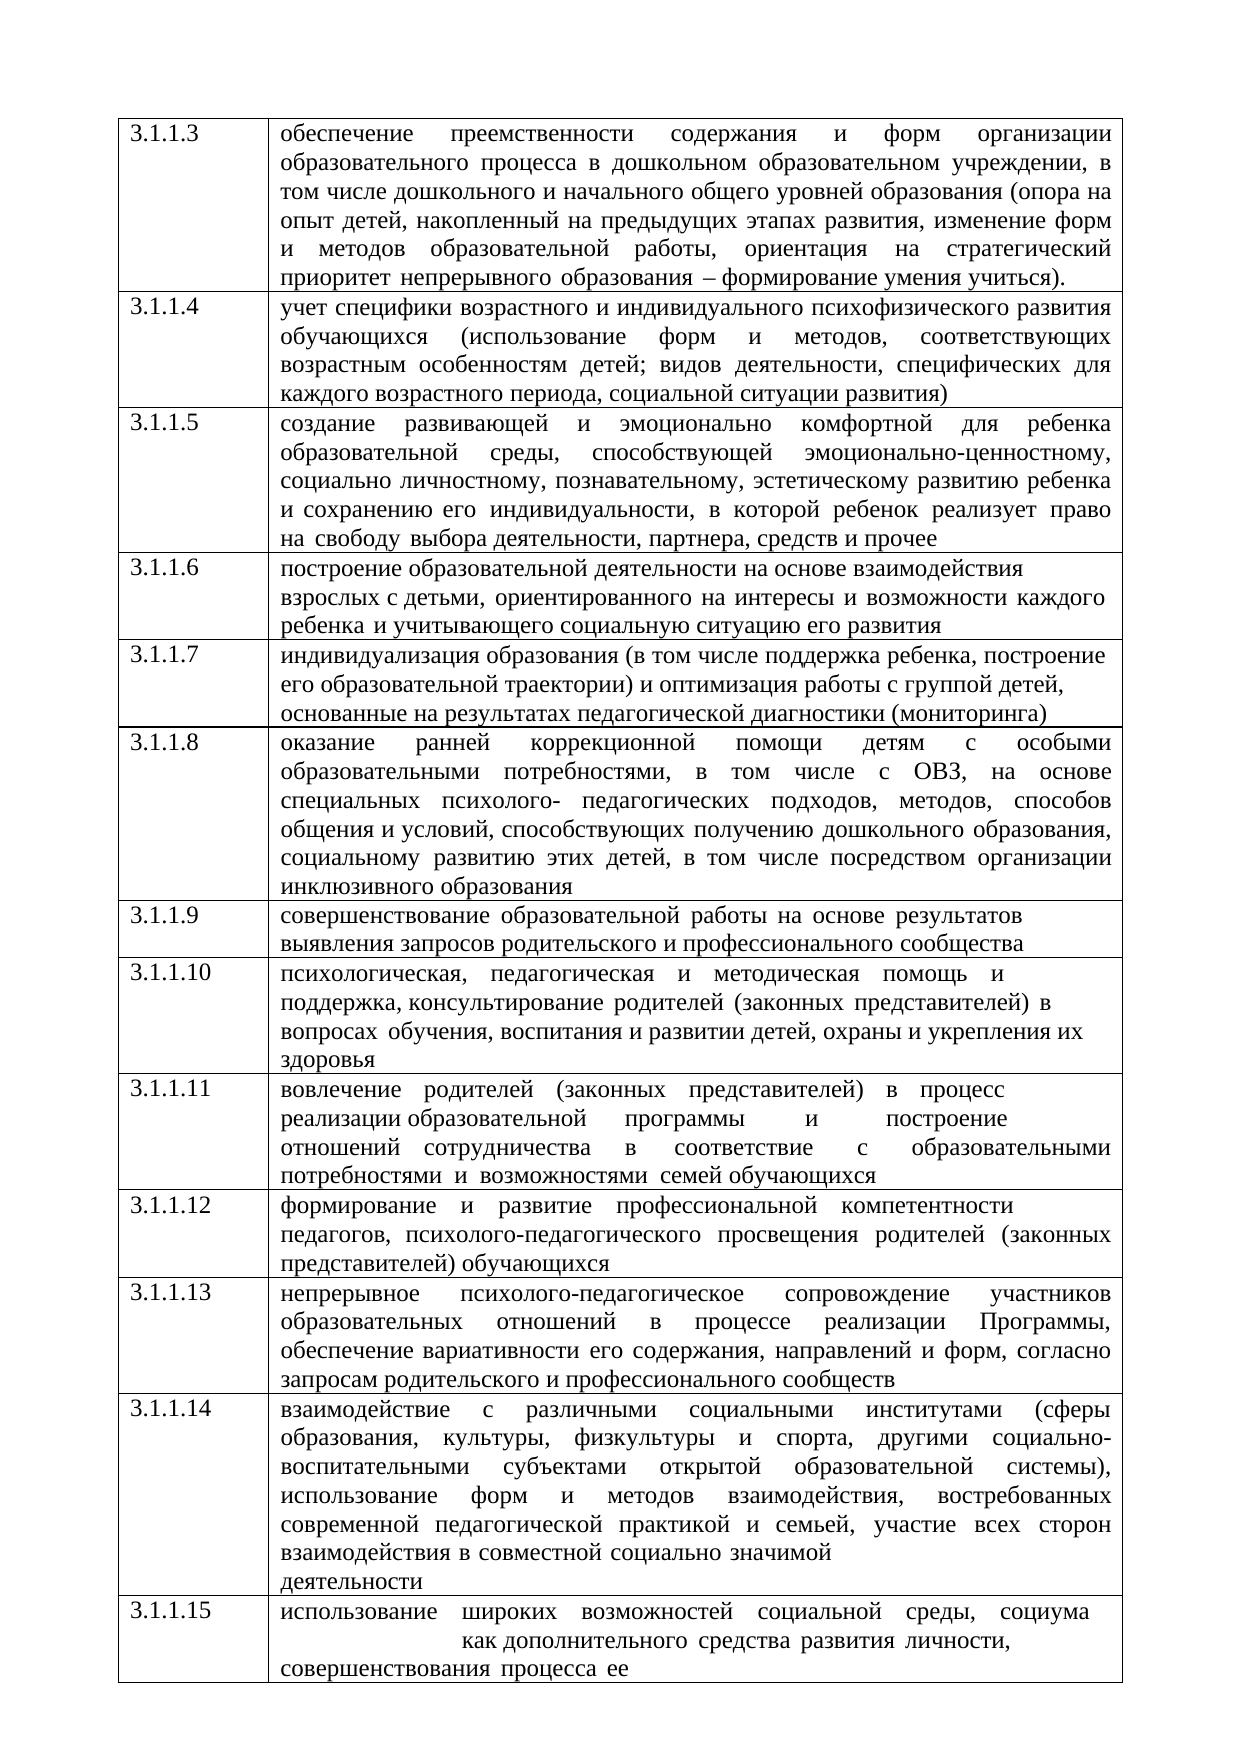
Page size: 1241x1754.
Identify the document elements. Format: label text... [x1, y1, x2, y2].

table_cell 3.1.1.12 [119, 1190, 268, 1277]
table_cell учет специфики возрастного и индивидуального психофизического развития обучающихся (использование форм и методов, соответствующих возрастным особенностям детей; видов деятельности, специфических для каждого возрастного периода, социальной ситуации развития) [269, 292, 1122, 407]
table_cell совершенствование образовательной работы на основе результатов выявления запросов родительского и профессионального сообщества [269, 901, 1122, 957]
table_cell 3.1.1.4 [119, 292, 268, 407]
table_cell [269, 1596, 1122, 1682]
table_cell оказание ранней коррекционной помощи детям с особыми образовательными потребностями, в том числе с ОВЗ, на основе специальных психолого- педагогических подходов, методов, способов общения и условий, способствующих получению дошкольного образования, социальному развитию этих детей, в том числе посредством организации инклюзивного образования [269, 728, 1122, 900]
table_cell взаимодействие с различными социальными институтами (сферы образования, культуры, физкультуры и спорта, другими социально-воспитательными субъектами открытой образовательной системы), использование форм и методов взаимодействия, востребованных современной педагогической практикой и семьей, участие всех сторон взаимодействия в совместной социально значимой деятельности [269, 1394, 1122, 1595]
table_cell создание развивающей и эмоционально комфортной для ребенка образовательной среды, способствующей эмоционально-ценностному, социально личностному, познавательному, эстетическому развитию ребенка и сохранению его индивидуальности, в которой ребенок реализует право на свободу выбора деятельности, партнера, средств и прочее [269, 408, 1122, 552]
table_cell 3.1.1.10 [119, 958, 268, 1073]
table_cell 3.1.1.11 [119, 1074, 268, 1189]
table_cell 3.1.1.6 [119, 553, 268, 639]
table_header 3.1.1.3 [119, 119, 268, 291]
table_cell 3.1.1.9 [119, 901, 268, 957]
table_cell психологическая, педагогическая и методическая помощь и поддержка, консультирование родителей (законных представителей) в вопросах обучения, воспитания и развитии детей, охраны и укрепления их здоровья [269, 958, 1122, 1073]
table_cell индивидуализация образования (в том числе поддержка ребенка, построение его образовательной траектории) и оптимизация работы с группой детей, основанные на результатах педагогической диагностики (мониторинга) [269, 640, 1122, 726]
table_cell построение образовательной деятельности на основе взаимодействия взрослых с детьми, ориентированного на интересы и возможности каждого ребенка и учитывающего социальную ситуацию его развития [269, 553, 1122, 639]
table_cell вовлечение родителей (законных представителей) в процесс реализации образовательной программы и построение отношений сотрудничества в соответствие с образовательными потребностями и возможностями семей обучающихся [269, 1074, 1122, 1189]
table_cell 3.1.1.5 [119, 408, 268, 552]
table_header обеспечение преемственности содержания и форм организации образовательного процесса в дошкольном образовательном учреждении, в том числе дошкольного и начального общего уровней образования (опора на опыт детей, накопленный на предыдущих этапах развития, изменение форм и методов образовательной работы, ориентация на стратегический приоритет непрерывного образования – формирование умения учиться). [269, 119, 1122, 291]
table_cell 3.1.1.7 [119, 640, 268, 726]
table_cell 3.1.1.13 [119, 1278, 268, 1393]
table_cell формирование и развитие профессиональной компетентности педагогов, психолого-педагогического просвещения родителей (законных представителей) обучающихся [269, 1190, 1122, 1277]
table_cell 3.1.1.15 [119, 1596, 268, 1682]
table_cell непрерывное психолого-педагогическое сопровождение участников образовательных отношений в процессе реализации Программы, обеспечение вариативности его содержания, направлений и форм, согласно запросам родительского и профессионального сообществ [269, 1278, 1122, 1393]
table_cell 3.1.1.8 [119, 728, 268, 900]
table_cell 3.1.1.14 [119, 1394, 268, 1595]
